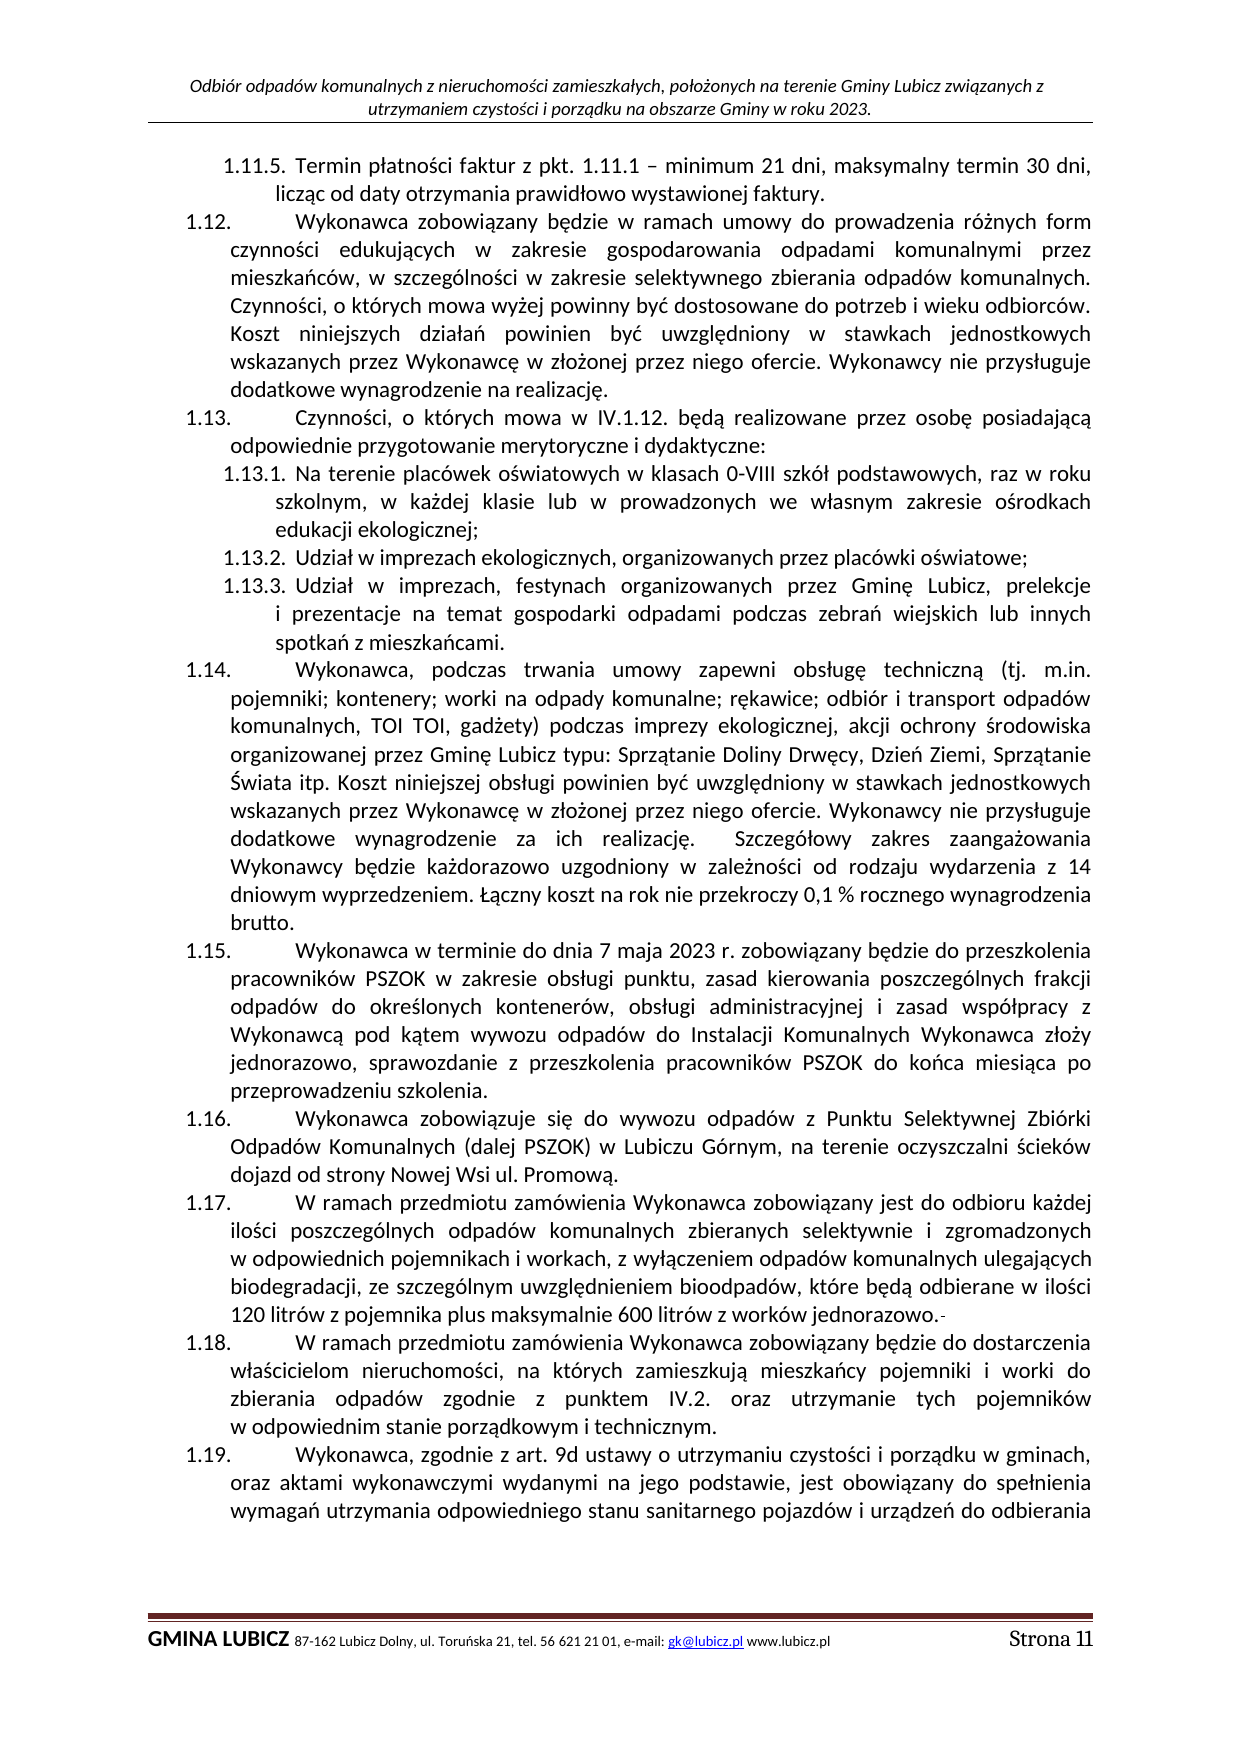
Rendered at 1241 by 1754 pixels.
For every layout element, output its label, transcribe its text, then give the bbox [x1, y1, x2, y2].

list W ramach przedmiotu zamówienia Wykonawca zobowiązany jest do odbioru każdej ilości poszczególnych odpadów komunalnych zbieranych selektywnie i zgromadzonych w odpowiednich pojemnikach i workach, z wyłączeniem odpadów komunalnych ulegających biodegradacji, ze szczególnym uwzględnieniem bioodpadów, które będą odbierane w ilości 120 litrów z pojemnika plus maksymalnie 600 litrów z worków jednorazowo. [185, 1188, 1093, 1328]
list W ramach przedmiotu zamówienia Wykonawca zobowiązany będzie do dostarczenia właścicielom nieruchomości, na których zamieszkują mieszkańcy pojemniki i worki do zbierania odpadów zgodnie z punktem IV.2. oraz utrzymanie tych pojemników w odpowiednim stanie porządkowym i technicznym. [185, 1328, 1093, 1440]
list Na terenie placówek oświatowych w klasach 0-VIII szkół podstawowych, raz w roku szkolnym, w każdej klasie lub w prowadzonych we własnym zakresie ośrodkach edukacji ekologicznej; [223, 459, 1093, 543]
list Udział w imprezach ekologicznych, organizowanych przez placówki oświatowe; [223, 543, 1093, 572]
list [185, 1440, 1093, 1524]
list Wykonawca w terminie do dnia 7 maja 2023 r. zobowiązany będzie do przeszkolenia pracowników PSZOK w zakresie obsługi punktu, zasad kierowania poszczególnych frakcji odpadów do określonych kontenerów, obsługi administracyjnej i zasad współpracy z Wykonawcą pod kątem wywozu odpadów do Instalacji Komunalnych Wykonawca złoży jednorazowo, sprawozdanie z przeszkolenia pracowników PSZOK do końca miesiąca po przeprowadzeniu szkolenia. [185, 936, 1093, 1104]
list Udział w imprezach, festynach organizowanych przez Gminę Lubicz, prelekcje i prezentacje na temat gospodarki odpadami podczas zebrań wiejskich lub innych spotkań z mieszkańcami. [223, 572, 1093, 656]
list Czynności, o których mowa w IV.1.12. będą realizowane przez osobę posiadającą odpowiednie przygotowanie merytoryczne i dydaktyczne: [185, 403, 1093, 459]
list Wykonawca zobowiązany będzie w ramach umowy do prowadzenia różnych form czynności edukujących w zakresie gospodarowania odpadami komunalnymi przez mieszkańców, w szczególności w zakresie selektywnego zbierania odpadów komunalnych. Czynności, o których mowa wyżej powinny być dostosowane do potrzeb i wieku odbiorców. Koszt niniejszych działań powinien być uwzględniony w stawkach jednostkowych wskazanych przez Wykonawcę w złożonej przez niego ofercie. Wykonawcy nie przysługuje dodatkowe wynagrodzenie na realizację. [185, 207, 1093, 403]
list Wykonawca zobowiązuje się do wywozu odpadów z Punktu Selektywnej Zbiórki Odpadów Komunalnych (dalej PSZOK) w Lubiczu Górnym, na terenie oczyszczalni ścieków dojazd od strony Nowej Wsi ul. Promową. [185, 1104, 1093, 1188]
list Termin płatności faktur z pkt. 1.11.1 – minimum 21 dni, maksymalny termin 30 dni, licząc od daty otrzymania prawidłowo wystawionej faktury. [223, 151, 1093, 207]
list Wykonawca, podczas trwania umowy zapewni obsługę techniczną (tj. m.in. pojemniki; kontenery; worki na odpady komunalne; rękawice; odbiór i transport odpadów komunalnych, TOI TOI, gadżety) podczas imprezy ekologicznej, akcji ochrony środowiska organizowanej przez Gminę Lubicz typu: Sprzątanie Doliny Drwęcy, Dzień Ziemi, Sprzątanie Świata itp. Koszt niniejszej obsługi powinien być uwzględniony w stawkach jednostkowych wskazanych przez Wykonawcę w złożonej przez niego ofercie. Wykonawcy nie przysługuje dodatkowe wynagrodzenie za ich realizację. Szczegółowy zakres zaangażowania Wykonawcy będzie każdorazowo uzgodniony w zależności od rodzaju wydarzenia z 14 dniowym wyprzedzeniem. Łączny koszt na rok nie przekroczy 0,1 % rocznego wynagrodzenia brutto. [185, 656, 1093, 936]
